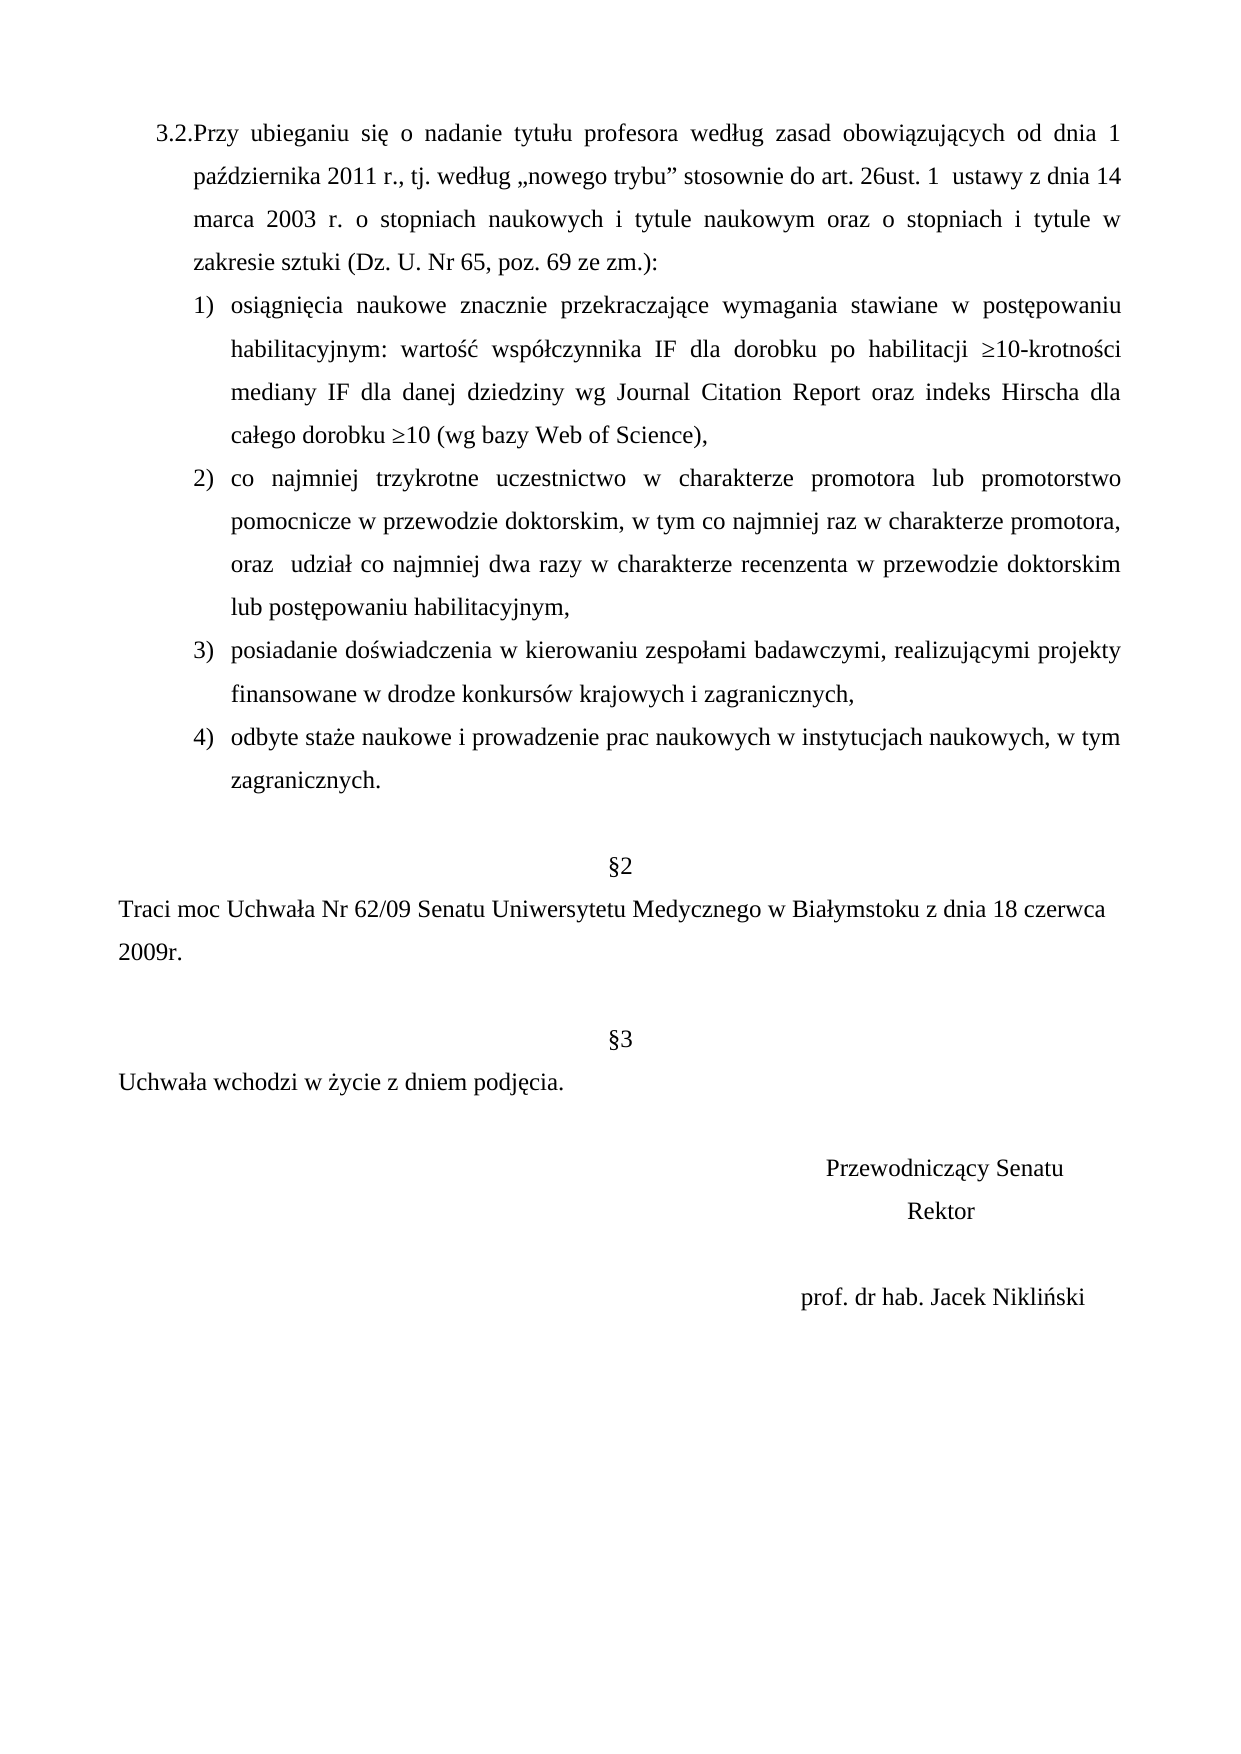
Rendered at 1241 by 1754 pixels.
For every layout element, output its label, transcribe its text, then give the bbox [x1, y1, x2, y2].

list posiadanie doświadczenia w kierowaniu zespołami badawczymi, realizującymi projekty finansowane w drodze konkursów krajowych i zagranicznych, [193, 636, 1122, 707]
text 3.2.Przy ubieganiu się o nadanie tytułu profesora według zasad obowiązujących od dnia 1 października 2011 r., tj. według „nowego trybu” stosownie do art. 26ust. 1 ustawy z dnia 14 marca 2003 r. o stopniach naukowych i tytule naukowym oraz o stopniach i tytule w zakresie sztuki (Dz. U. Nr 65, poz. 69 ze zm.): [156, 118, 1122, 276]
text §2 [118, 851, 1122, 880]
list co najmniej trzykrotne uczestnictwo w charakterze promotora lub promotorstwo pomocnicze w przewodzie doktorskim, w tym co najmniej raz w charakterze promotora, oraz udział co najmniej dwa razy w charakterze recenzenta w przewodzie doktorskim lub postępowaniu habilitacyjnym, [193, 463, 1122, 621]
text Uchwała wchodzi w życie z dniem podjęcia. [118, 1067, 1122, 1096]
text Traci moc Uchwała Nr 62/09 Senatu Uniwersytetu Medycznego w Białymstoku z dnia 18 czerwca 2009r. [118, 894, 1122, 966]
text §3 [118, 1024, 1122, 1052]
text Przewodniczący Senatu [782, 1153, 1122, 1182]
list odbyte staże naukowe i prowadzenie prac naukowych w instytucjach naukowych, w tym zagranicznych. [193, 722, 1122, 794]
list osiągnięcia naukowe znacznie przekraczające wymagania stawiane w postępowaniu habilitacyjnym: wartość współczynnika IF dla dorobku po habilitacji ≥10-krotności mediany IF dla danej dziedziny wg Journal Citation Report oraz indeks Hirscha dla całego dorobku ≥10 (wg bazy Web of Science), [193, 291, 1122, 449]
text prof. dr hab. Jacek Nikliński [782, 1282, 1122, 1311]
text Rektor [782, 1196, 1122, 1225]
